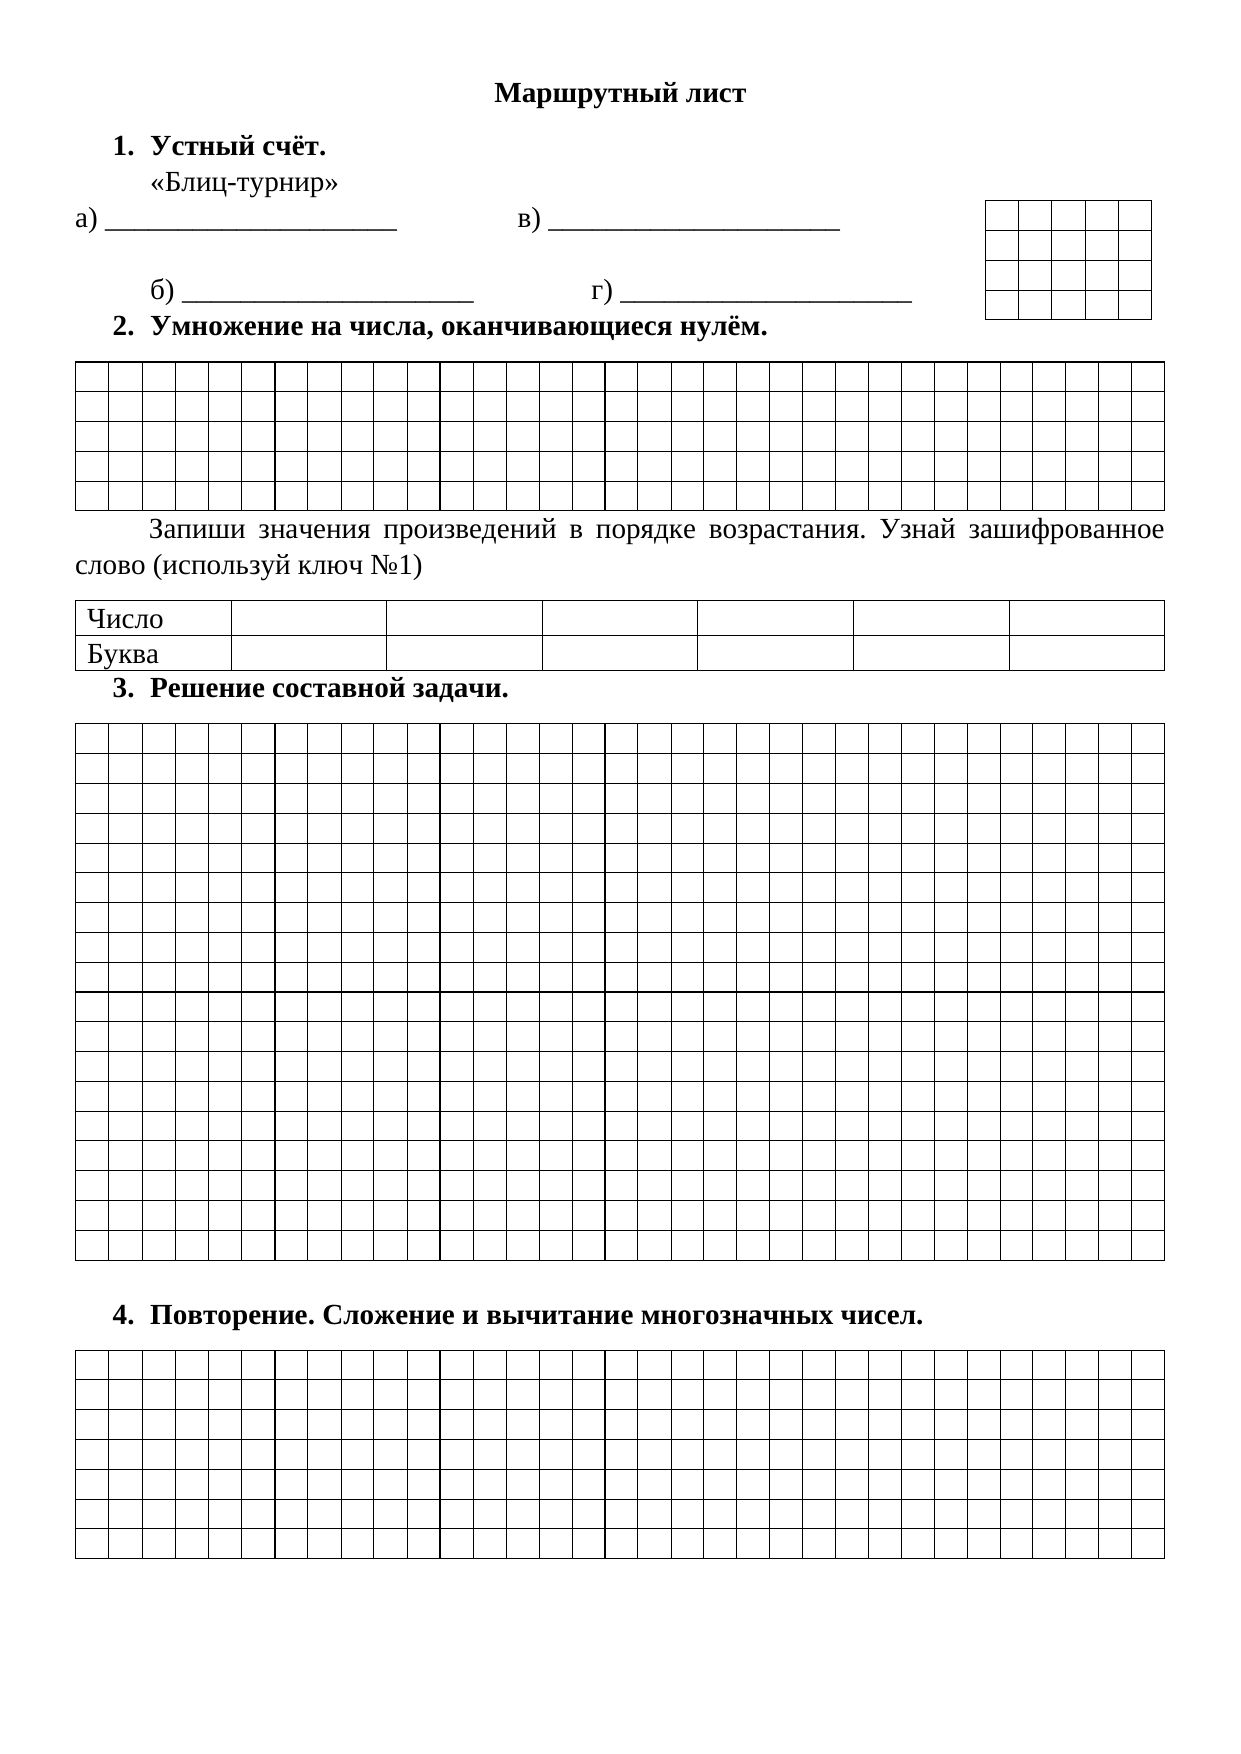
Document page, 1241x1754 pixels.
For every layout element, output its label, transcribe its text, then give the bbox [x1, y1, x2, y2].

table_cell [242, 814, 274, 842]
table_cell [441, 1052, 473, 1081]
table_cell [143, 1231, 175, 1259]
table_cell [803, 1440, 835, 1469]
table_cell [902, 482, 934, 510]
table_cell [308, 1022, 341, 1051]
table_cell [803, 933, 835, 962]
table_cell [441, 1141, 473, 1170]
table_cell [209, 754, 241, 783]
table_cell [770, 844, 802, 872]
table_cell [474, 1380, 506, 1409]
table_cell [935, 1470, 967, 1498]
table_cell [1099, 1022, 1131, 1051]
table_cell [76, 873, 108, 902]
table_cell [986, 291, 1018, 319]
table_cell [540, 1052, 572, 1081]
table_cell [902, 873, 934, 902]
table_cell [672, 1529, 703, 1558]
table_cell [276, 452, 307, 481]
table_cell [1066, 1022, 1098, 1051]
table_cell [1066, 873, 1098, 902]
table_cell [507, 1410, 539, 1439]
table_cell [308, 1500, 341, 1528]
table_cell [1033, 422, 1065, 451]
table_cell [276, 1470, 307, 1498]
table_cell [109, 1470, 142, 1498]
table_cell [737, 993, 769, 1021]
table_cell [704, 1380, 736, 1409]
table_cell [1132, 784, 1164, 813]
table_cell [1066, 1052, 1098, 1081]
table_cell [803, 814, 835, 842]
table_header [242, 1351, 274, 1379]
table_cell [109, 1082, 142, 1111]
table_cell [209, 1201, 241, 1230]
table_header [441, 363, 473, 391]
table_header [770, 363, 802, 391]
table_cell [672, 422, 703, 451]
table_cell [1066, 814, 1098, 842]
table_cell [704, 1410, 736, 1439]
table_cell [1066, 452, 1098, 481]
table_cell [209, 933, 241, 962]
table_cell [242, 1171, 274, 1200]
table_cell [408, 1440, 439, 1469]
table_header [935, 363, 967, 391]
table_cell [672, 1082, 703, 1111]
table_header [474, 724, 506, 753]
table_cell [342, 873, 373, 902]
table_cell [935, 933, 967, 962]
table_cell [242, 1112, 274, 1140]
table_cell [441, 1112, 473, 1140]
table_cell [1033, 1022, 1065, 1051]
table_cell [968, 963, 1000, 991]
table_header [1001, 363, 1032, 391]
table_cell [109, 1052, 142, 1081]
table_cell [1033, 392, 1065, 421]
table_cell [638, 1500, 671, 1528]
table_cell [408, 1201, 439, 1230]
table_cell [1132, 1052, 1164, 1081]
table_cell [573, 1022, 604, 1051]
table_cell [540, 1082, 572, 1111]
table_header [606, 363, 637, 391]
table_cell [968, 1141, 1000, 1170]
table_cell [1001, 814, 1032, 842]
table_cell [109, 482, 142, 510]
table_cell [573, 814, 604, 842]
table_cell [638, 1529, 671, 1558]
table_cell [176, 1171, 208, 1200]
table_cell [441, 1022, 473, 1051]
table_cell [869, 1500, 901, 1528]
table_cell [606, 1022, 637, 1051]
table_cell [474, 1231, 506, 1259]
table_cell [109, 873, 142, 902]
table_cell [770, 1171, 802, 1200]
table_cell [143, 422, 175, 451]
table_cell [276, 1500, 307, 1528]
table_cell [770, 1410, 802, 1439]
table_cell [803, 844, 835, 872]
table_cell [176, 392, 208, 421]
table_cell [935, 422, 967, 451]
table_cell [276, 482, 307, 510]
table_cell [1066, 422, 1098, 451]
table_cell [902, 754, 934, 783]
table_cell [242, 1470, 274, 1498]
table_header [573, 724, 604, 753]
table_cell [408, 1052, 439, 1081]
table_cell [935, 963, 967, 991]
table_cell [209, 784, 241, 813]
table_cell [986, 231, 1018, 260]
table_cell [408, 814, 439, 842]
table_cell [737, 1440, 769, 1469]
table_cell [1132, 422, 1164, 451]
table_cell [968, 1052, 1000, 1081]
table_cell [672, 1500, 703, 1528]
table_cell [606, 1500, 637, 1528]
table_cell [869, 1201, 901, 1230]
table_cell [968, 784, 1000, 813]
table_cell [76, 422, 108, 451]
table_cell [968, 1470, 1000, 1498]
table_cell [803, 1022, 835, 1051]
table_cell [737, 1470, 769, 1498]
table_cell [704, 1500, 736, 1528]
table_cell [836, 754, 868, 783]
table_cell [573, 784, 604, 813]
table_cell [474, 1022, 506, 1051]
table_cell [209, 452, 241, 481]
table_cell [869, 1022, 901, 1051]
table_cell [408, 1141, 439, 1170]
table_cell [770, 1022, 802, 1051]
table_cell [1001, 482, 1032, 510]
table_cell [308, 754, 341, 783]
table_cell [672, 452, 703, 481]
table_header [342, 363, 373, 391]
table_cell [968, 873, 1000, 902]
table_cell [869, 993, 901, 1021]
table_cell [1001, 1231, 1032, 1259]
table_cell [1033, 1470, 1065, 1498]
table_cell [573, 1052, 604, 1081]
table_cell [803, 1470, 835, 1498]
table_cell [1132, 1380, 1164, 1409]
table_cell [507, 933, 539, 962]
table_cell [737, 873, 769, 902]
table_cell [1001, 754, 1032, 783]
table_cell [1019, 231, 1051, 260]
table_cell [770, 1380, 802, 1409]
table_cell [638, 754, 671, 783]
table_cell [374, 1112, 407, 1140]
table_cell [143, 844, 175, 872]
table_cell [76, 1380, 108, 1409]
table_header [698, 601, 853, 635]
table_cell [1099, 963, 1131, 991]
table_cell [308, 903, 341, 932]
table_cell [540, 1171, 572, 1200]
table_cell [342, 1022, 373, 1051]
table_cell [1099, 903, 1131, 932]
table_cell [672, 933, 703, 962]
table_cell [1052, 291, 1085, 319]
table_cell [638, 814, 671, 842]
table_cell [1033, 1440, 1065, 1469]
table_cell [737, 452, 769, 481]
table_cell [836, 933, 868, 962]
table_cell [474, 963, 506, 991]
table_cell [770, 1500, 802, 1528]
table_cell [308, 1440, 341, 1469]
table_cell [143, 1112, 175, 1140]
table_cell [1001, 1082, 1032, 1111]
table_cell [474, 1410, 506, 1439]
table_cell [1132, 1231, 1164, 1259]
table_cell [308, 1052, 341, 1081]
table_cell [276, 1231, 307, 1259]
table_header [1010, 601, 1164, 635]
table_cell [540, 1022, 572, 1051]
table_cell [902, 1380, 934, 1409]
table_cell [308, 482, 341, 510]
table_cell [209, 1082, 241, 1111]
table_cell [374, 754, 407, 783]
table_cell [540, 993, 572, 1021]
table_cell [1132, 1500, 1164, 1528]
table_cell [408, 1171, 439, 1200]
table_cell [1001, 1201, 1032, 1230]
table_header [836, 724, 868, 753]
table_cell [606, 1380, 637, 1409]
table_cell [276, 1440, 307, 1469]
table_cell [935, 754, 967, 783]
table_cell [276, 754, 307, 783]
table_cell [770, 1529, 802, 1558]
table_cell [308, 422, 341, 451]
table_cell [573, 452, 604, 481]
table_cell [474, 993, 506, 1021]
table_cell [672, 1440, 703, 1469]
table_cell [803, 392, 835, 421]
table_cell [109, 903, 142, 932]
table_cell [1099, 754, 1131, 783]
table_cell [408, 754, 439, 783]
table_cell [441, 844, 473, 872]
table_header [968, 724, 1000, 753]
table_cell [1066, 993, 1098, 1021]
table_cell [76, 1141, 108, 1170]
table_cell [968, 392, 1000, 421]
table_cell [606, 1410, 637, 1439]
table_cell [242, 452, 274, 481]
table_cell [441, 1500, 473, 1528]
table_cell [176, 993, 208, 1021]
table_cell [573, 1529, 604, 1558]
table_cell [507, 1500, 539, 1528]
table_cell [408, 844, 439, 872]
table_cell [276, 1022, 307, 1051]
table_cell [1132, 754, 1164, 783]
table_cell [1033, 1410, 1065, 1439]
table_cell [1066, 1470, 1098, 1498]
table_header [1099, 363, 1131, 391]
table_cell [672, 1380, 703, 1409]
table_cell [1132, 844, 1164, 872]
table_cell [276, 963, 307, 991]
table_cell [1132, 1171, 1164, 1200]
table_cell [704, 873, 736, 902]
table_cell [836, 1470, 868, 1498]
table_cell [836, 452, 868, 481]
table_cell [1066, 933, 1098, 962]
table_cell [869, 1231, 901, 1259]
table_header [606, 724, 637, 753]
table_cell [474, 482, 506, 510]
table_cell [968, 814, 1000, 842]
table_cell [573, 844, 604, 872]
table_cell [1001, 1380, 1032, 1409]
table_cell [242, 993, 274, 1021]
table_cell [209, 844, 241, 872]
table_cell [1033, 993, 1065, 1021]
table_header [737, 363, 769, 391]
table_cell [76, 1201, 108, 1230]
table_header [232, 601, 386, 635]
table_cell [276, 933, 307, 962]
table_header [935, 1351, 967, 1379]
table_cell [242, 933, 274, 962]
table_header [1066, 1351, 1098, 1379]
table_header [276, 363, 307, 391]
table_cell [374, 422, 407, 451]
table_cell [1099, 422, 1131, 451]
table_cell [242, 1500, 274, 1528]
table_cell [474, 1171, 506, 1200]
table_cell [638, 1440, 671, 1469]
table_cell [935, 1500, 967, 1528]
table_cell [242, 1529, 274, 1558]
table_cell [935, 1201, 967, 1230]
table_cell [638, 844, 671, 872]
table_cell [143, 1141, 175, 1170]
table_cell [540, 1500, 572, 1528]
table_header [441, 1351, 473, 1379]
table_cell [540, 933, 572, 962]
table_header [1033, 724, 1065, 753]
table_cell [869, 903, 901, 932]
table_cell [308, 1529, 341, 1558]
table_cell [374, 1470, 407, 1498]
table_cell [573, 392, 604, 421]
table_cell [441, 1440, 473, 1469]
table_cell [242, 1141, 274, 1170]
table_cell [902, 1171, 934, 1200]
table_cell [143, 1529, 175, 1558]
table_cell [408, 1231, 439, 1259]
table_cell [408, 1500, 439, 1528]
table_cell [76, 1082, 108, 1111]
table_cell [935, 482, 967, 510]
table_cell [76, 1231, 108, 1259]
table_cell [737, 482, 769, 510]
table_cell [1099, 1082, 1131, 1111]
table_cell [308, 814, 341, 842]
table_cell [704, 1112, 736, 1140]
table_cell [342, 844, 373, 872]
table_cell [176, 1231, 208, 1259]
table_cell [704, 1082, 736, 1111]
table_cell [803, 873, 835, 902]
table_cell [507, 1380, 539, 1409]
table_cell [374, 1201, 407, 1230]
table_cell [770, 392, 802, 421]
table_header [869, 724, 901, 753]
table_header [672, 1351, 703, 1379]
table_cell [374, 1141, 407, 1170]
table_cell [770, 784, 802, 813]
table_cell [109, 754, 142, 783]
table_cell [507, 392, 539, 421]
table_cell [342, 784, 373, 813]
table_cell [869, 422, 901, 451]
table_header [1132, 724, 1164, 753]
table_cell [76, 452, 108, 481]
table_cell [408, 1470, 439, 1498]
table_cell [507, 754, 539, 783]
table_cell [968, 1112, 1000, 1140]
table_cell [606, 784, 637, 813]
table_header [803, 363, 835, 391]
table_cell [242, 1380, 274, 1409]
table_cell [573, 1201, 604, 1230]
table_cell [507, 814, 539, 842]
table_cell [342, 1052, 373, 1081]
table_cell [704, 482, 736, 510]
table_cell [308, 844, 341, 872]
table_cell [704, 933, 736, 962]
table_cell [606, 873, 637, 902]
table_cell [540, 452, 572, 481]
table_cell [308, 784, 341, 813]
table_cell [507, 844, 539, 872]
table_cell [1099, 1171, 1131, 1200]
table_cell [836, 1052, 868, 1081]
table_cell [109, 933, 142, 962]
table_cell [704, 392, 736, 421]
table_cell [606, 933, 637, 962]
table_cell [176, 1112, 208, 1140]
table_cell [176, 873, 208, 902]
table_cell [474, 754, 506, 783]
table_cell [704, 1470, 736, 1498]
table_cell [935, 1112, 967, 1140]
table_cell [474, 1082, 506, 1111]
table_header [143, 1351, 175, 1379]
table_cell [803, 1231, 835, 1259]
table_cell [209, 482, 241, 510]
table_cell [803, 1201, 835, 1230]
table_cell [737, 1380, 769, 1409]
table_header [408, 1351, 439, 1379]
table_header [507, 363, 539, 391]
table_cell [803, 1141, 835, 1170]
table_header [540, 724, 572, 753]
table_cell [573, 963, 604, 991]
table_cell [935, 1231, 967, 1259]
table_cell [836, 993, 868, 1021]
table_cell [638, 873, 671, 902]
table_cell [308, 1231, 341, 1259]
table_cell [109, 1410, 142, 1439]
table_cell [209, 1022, 241, 1051]
table_cell [209, 1052, 241, 1081]
table_cell [242, 784, 274, 813]
table_cell [803, 1529, 835, 1558]
table_cell [374, 452, 407, 481]
table_cell [1019, 261, 1051, 289]
table_header [441, 724, 473, 753]
table_cell [1099, 452, 1131, 481]
table_cell [704, 963, 736, 991]
table_cell [342, 1112, 373, 1140]
table_cell [638, 1171, 671, 1200]
table_cell [242, 1231, 274, 1259]
table_cell [638, 452, 671, 481]
table_cell [76, 1410, 108, 1439]
table_cell [374, 1440, 407, 1469]
table_cell [143, 1470, 175, 1498]
table_cell [441, 1082, 473, 1111]
table_cell [76, 1440, 108, 1469]
table_cell [109, 844, 142, 872]
table_cell [606, 482, 637, 510]
table_cell [143, 1380, 175, 1409]
table_cell [441, 1410, 473, 1439]
table_header [1099, 1351, 1131, 1379]
table_header [1086, 201, 1118, 230]
table_cell [902, 1052, 934, 1081]
table_cell [935, 1022, 967, 1051]
table_cell [1033, 754, 1065, 783]
table_cell [935, 814, 967, 842]
table_cell [242, 1022, 274, 1051]
table_cell [176, 1052, 208, 1081]
table_cell [968, 1440, 1000, 1469]
table_cell [242, 1052, 274, 1081]
table_cell [441, 1201, 473, 1230]
table_cell [704, 784, 736, 813]
table_cell [698, 636, 853, 669]
table_cell [1033, 873, 1065, 902]
table_cell [836, 1410, 868, 1439]
table_header [1066, 724, 1098, 753]
table_cell [143, 993, 175, 1021]
table_cell [968, 1231, 1000, 1259]
table_cell [704, 1529, 736, 1558]
table_header [387, 601, 542, 635]
table_cell [573, 1440, 604, 1469]
table_header [374, 363, 407, 391]
table_cell [176, 482, 208, 510]
table_cell [606, 1440, 637, 1469]
table_cell [1132, 1201, 1164, 1230]
table_cell [276, 903, 307, 932]
table_header [308, 363, 341, 391]
table_cell [1066, 1171, 1098, 1200]
table_cell [76, 482, 108, 510]
table_cell [1001, 1500, 1032, 1528]
table_cell [869, 784, 901, 813]
table_cell [737, 1112, 769, 1140]
table_cell [374, 784, 407, 813]
table_cell [902, 1231, 934, 1259]
table_cell [606, 392, 637, 421]
list Повторение. Сложение и вычитание многозначных чисел. [112, 1297, 1165, 1330]
table_header [968, 1351, 1000, 1379]
table_cell [737, 784, 769, 813]
table_cell [1132, 903, 1164, 932]
table_cell [242, 844, 274, 872]
table_cell [507, 1141, 539, 1170]
table_cell [543, 636, 697, 669]
table_cell [836, 963, 868, 991]
table_cell [308, 1171, 341, 1200]
table_cell [308, 1082, 341, 1111]
table_cell [1132, 392, 1164, 421]
table_cell [242, 422, 274, 451]
table_cell [540, 482, 572, 510]
table_cell [209, 1141, 241, 1170]
table_cell [1001, 933, 1032, 962]
table_cell [1119, 261, 1151, 289]
table_cell [902, 784, 934, 813]
table_header [968, 363, 1000, 391]
table_cell [109, 1112, 142, 1140]
table_cell [540, 1141, 572, 1170]
table_cell [836, 422, 868, 451]
table_cell [1010, 636, 1164, 669]
table_cell [342, 963, 373, 991]
table_cell [374, 1380, 407, 1409]
table_header Число [76, 601, 231, 635]
table_cell [1001, 422, 1032, 451]
table_header [573, 363, 604, 391]
table_header [209, 1351, 241, 1379]
table_cell [1001, 873, 1032, 902]
table_cell [308, 392, 341, 421]
table_cell [704, 1201, 736, 1230]
table_cell [232, 636, 386, 669]
table_cell [209, 993, 241, 1021]
table_header [474, 363, 506, 391]
table_cell [836, 1380, 868, 1409]
table_cell [968, 1529, 1000, 1558]
table_cell [342, 1171, 373, 1200]
table_cell [342, 1082, 373, 1111]
table_header [1033, 363, 1065, 391]
table_header [672, 363, 703, 391]
table_cell [209, 814, 241, 842]
table_cell [638, 1410, 671, 1439]
table_cell [737, 1052, 769, 1081]
table_cell [704, 1052, 736, 1081]
table_cell [441, 1470, 473, 1498]
table_cell [176, 1470, 208, 1498]
table_cell [242, 1201, 274, 1230]
table_cell [374, 933, 407, 962]
table_cell [109, 1440, 142, 1469]
table_cell [540, 392, 572, 421]
table_header [374, 724, 407, 753]
table_cell [836, 903, 868, 932]
table_cell [672, 844, 703, 872]
table_cell [770, 452, 802, 481]
table_cell [1001, 1440, 1032, 1469]
table_cell [209, 903, 241, 932]
table_cell [836, 1141, 868, 1170]
table_cell [606, 1470, 637, 1498]
table_cell [474, 784, 506, 813]
table_cell [968, 1201, 1000, 1230]
table_cell [1001, 1052, 1032, 1081]
table_cell [803, 1052, 835, 1081]
table_cell [869, 754, 901, 783]
table_cell [109, 814, 142, 842]
table_cell [276, 1171, 307, 1200]
table_cell [1099, 392, 1131, 421]
table_cell [276, 814, 307, 842]
table_cell [1033, 784, 1065, 813]
table_cell [902, 1529, 934, 1558]
table_cell [573, 1171, 604, 1200]
table_cell [902, 1022, 934, 1051]
table_cell [803, 903, 835, 932]
table_cell [374, 993, 407, 1021]
table_cell [606, 844, 637, 872]
table_cell [968, 1500, 1000, 1528]
table_cell [474, 392, 506, 421]
table_cell [902, 392, 934, 421]
table_cell [1066, 1231, 1098, 1259]
table_cell [902, 903, 934, 932]
table_cell [836, 1440, 868, 1469]
table_cell [308, 993, 341, 1021]
table_cell [935, 1529, 967, 1558]
table_cell [606, 422, 637, 451]
table_cell [308, 452, 341, 481]
table_cell [968, 933, 1000, 962]
table_cell [1066, 1500, 1098, 1528]
table_cell [737, 1171, 769, 1200]
table_cell [968, 1082, 1000, 1111]
table_cell [672, 963, 703, 991]
table_header [836, 363, 868, 391]
table_cell [1066, 963, 1098, 991]
table_cell [573, 422, 604, 451]
table_header [770, 1351, 802, 1379]
table_cell [968, 482, 1000, 510]
table_cell [902, 452, 934, 481]
table_cell [342, 422, 373, 451]
table_cell [507, 1171, 539, 1200]
table_cell [1033, 1082, 1065, 1111]
table_cell [737, 392, 769, 421]
table_cell [1099, 784, 1131, 813]
table_header [1119, 201, 1151, 230]
table_cell [606, 1231, 637, 1259]
table_cell [638, 933, 671, 962]
table_cell [441, 482, 473, 510]
table_cell [902, 1112, 934, 1140]
table_cell [606, 754, 637, 783]
list Решение составной задачи. [112, 671, 1165, 704]
table_cell [836, 784, 868, 813]
table_cell [1001, 844, 1032, 872]
table_cell [672, 1171, 703, 1200]
table_cell [672, 1470, 703, 1498]
table_cell [836, 1231, 868, 1259]
table_cell [374, 1500, 407, 1528]
table_header [869, 1351, 901, 1379]
table_cell [276, 1141, 307, 1170]
table_cell [672, 1201, 703, 1230]
table_cell [1001, 452, 1032, 481]
table_cell [408, 993, 439, 1021]
table_cell [540, 1410, 572, 1439]
table_cell [803, 1410, 835, 1439]
table_cell [1033, 1529, 1065, 1558]
table_header [76, 363, 108, 391]
table_header [836, 1351, 868, 1379]
table_cell [704, 422, 736, 451]
table_cell [342, 392, 373, 421]
table_cell [176, 1201, 208, 1230]
table_cell [143, 963, 175, 991]
table_cell [540, 963, 572, 991]
table_cell [606, 1052, 637, 1081]
table_cell [1033, 963, 1065, 991]
table_cell [770, 1440, 802, 1469]
table_header [76, 1351, 108, 1379]
table_cell [770, 963, 802, 991]
table_cell [474, 452, 506, 481]
table_cell [737, 1201, 769, 1230]
table_cell [737, 422, 769, 451]
table_cell [770, 814, 802, 842]
table_cell [176, 1529, 208, 1558]
table_cell [737, 1082, 769, 1111]
table_cell [209, 1470, 241, 1498]
table_cell [176, 1082, 208, 1111]
table_cell [704, 814, 736, 842]
table_header [276, 1351, 307, 1379]
table_cell [209, 1380, 241, 1409]
table_header [902, 724, 934, 753]
table_cell [704, 1022, 736, 1051]
table_cell [638, 1052, 671, 1081]
table_cell [935, 1141, 967, 1170]
table_cell [540, 1201, 572, 1230]
table_cell [109, 422, 142, 451]
table_cell [76, 814, 108, 842]
table_cell [1019, 291, 1051, 319]
table_cell [737, 903, 769, 932]
table_cell [374, 844, 407, 872]
table_cell [1132, 482, 1164, 510]
table_cell [836, 814, 868, 842]
table_cell [968, 993, 1000, 1021]
table_cell [1086, 261, 1118, 289]
table_cell [441, 993, 473, 1021]
table_cell [143, 903, 175, 932]
table_cell [836, 1022, 868, 1051]
table_cell [276, 844, 307, 872]
table_cell [109, 993, 142, 1021]
table_header [308, 1351, 341, 1379]
table_cell [1001, 1410, 1032, 1439]
table_cell [770, 1470, 802, 1498]
table_cell [968, 1410, 1000, 1439]
table_cell [408, 392, 439, 421]
table_header [540, 363, 572, 391]
table_cell [836, 873, 868, 902]
table_cell [242, 754, 274, 783]
table_header [143, 724, 175, 753]
table_cell [1099, 1410, 1131, 1439]
table_cell [935, 1171, 967, 1200]
table_cell [770, 903, 802, 932]
table_cell [704, 1171, 736, 1200]
table_cell [638, 1112, 671, 1140]
table_cell [143, 1022, 175, 1051]
table_cell [869, 844, 901, 872]
table_cell [276, 392, 307, 421]
table_cell [935, 844, 967, 872]
table_cell [968, 844, 1000, 872]
table_cell [540, 1440, 572, 1469]
table_header [209, 724, 241, 753]
table_cell [935, 993, 967, 1021]
table_cell [76, 933, 108, 962]
table_cell [638, 1082, 671, 1111]
table_cell [109, 1529, 142, 1558]
table_header [1019, 201, 1051, 230]
table_cell [836, 844, 868, 872]
table_cell [176, 963, 208, 991]
table_cell [1033, 844, 1065, 872]
table_cell [308, 933, 341, 962]
table_cell [540, 1470, 572, 1498]
table_header [374, 1351, 407, 1379]
table_cell [704, 1231, 736, 1259]
table_cell [1066, 1112, 1098, 1140]
table_cell [441, 903, 473, 932]
table_cell [968, 1022, 1000, 1051]
table_header [672, 724, 703, 753]
table_cell [638, 963, 671, 991]
table_cell [986, 261, 1018, 289]
table_cell [1132, 1440, 1164, 1469]
table_cell [1132, 1410, 1164, 1439]
table_cell [408, 933, 439, 962]
table_cell [507, 1201, 539, 1230]
table_cell [672, 1052, 703, 1081]
table_cell [869, 1529, 901, 1558]
table_cell [109, 1141, 142, 1170]
table_cell [1001, 1022, 1032, 1051]
table_header [854, 601, 1009, 635]
table_cell [836, 1082, 868, 1111]
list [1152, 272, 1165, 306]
table_cell [836, 392, 868, 421]
table_cell [1033, 903, 1065, 932]
table_cell [573, 993, 604, 1021]
table_cell [1099, 1112, 1131, 1140]
table_header [109, 724, 142, 753]
table_cell [176, 814, 208, 842]
table_cell [902, 933, 934, 962]
table_cell [672, 873, 703, 902]
table_cell [209, 392, 241, 421]
table_cell [109, 392, 142, 421]
table_cell [507, 482, 539, 510]
table_cell [176, 422, 208, 451]
table_cell [342, 1470, 373, 1498]
table_cell [869, 873, 901, 902]
table_cell [474, 1141, 506, 1170]
table_cell [143, 482, 175, 510]
table_header [242, 724, 274, 753]
table_cell [935, 1380, 967, 1409]
table_cell [1066, 1440, 1098, 1469]
table_cell [474, 1201, 506, 1230]
table_cell [308, 1141, 341, 1170]
table_cell [109, 452, 142, 481]
table_header [76, 724, 108, 753]
table_cell [176, 1380, 208, 1409]
table_cell [1132, 1112, 1164, 1140]
table_header [573, 1351, 604, 1379]
table_cell [1086, 291, 1118, 319]
table_cell [276, 1052, 307, 1081]
table_cell [143, 1500, 175, 1528]
table_cell [770, 1052, 802, 1081]
table_cell [441, 452, 473, 481]
table_cell [1119, 291, 1151, 319]
table_cell [1099, 873, 1131, 902]
table_cell [143, 814, 175, 842]
table_cell [507, 1022, 539, 1051]
table_cell [1001, 1171, 1032, 1200]
table_cell [76, 1112, 108, 1140]
table_header [737, 724, 769, 753]
table_cell [704, 1141, 736, 1170]
table_cell [902, 1201, 934, 1230]
table_cell [606, 1141, 637, 1170]
table_cell [1001, 903, 1032, 932]
text Маршрутный лист [75, 75, 1165, 108]
table_cell [308, 1410, 341, 1439]
table_cell [1132, 1022, 1164, 1051]
table_cell [507, 963, 539, 991]
table_cell [507, 422, 539, 451]
table_cell [737, 1231, 769, 1259]
table_cell [854, 636, 1009, 669]
table_cell [540, 754, 572, 783]
table_cell [507, 1470, 539, 1498]
table_cell [573, 754, 604, 783]
table_cell [408, 873, 439, 902]
table_cell [573, 873, 604, 902]
table_cell [143, 784, 175, 813]
table_cell [672, 754, 703, 783]
table_cell [836, 1500, 868, 1528]
table_cell [474, 1500, 506, 1528]
table_cell [1099, 1440, 1131, 1469]
table_header [704, 363, 736, 391]
table_cell [387, 636, 542, 669]
table_cell [441, 754, 473, 783]
table_cell [242, 1410, 274, 1439]
table_cell [276, 873, 307, 902]
table_cell [573, 1500, 604, 1528]
table_header [109, 1351, 142, 1379]
table_cell [109, 1201, 142, 1230]
list Устный счёт. [112, 128, 1165, 161]
table_cell [968, 422, 1000, 451]
table_cell [935, 784, 967, 813]
table_cell [441, 1171, 473, 1200]
table_cell [1099, 1231, 1131, 1259]
table_cell [1132, 1141, 1164, 1170]
table_cell [308, 1201, 341, 1230]
table_cell [869, 392, 901, 421]
table_cell [836, 1529, 868, 1558]
table_cell [869, 1171, 901, 1200]
table_header [540, 1351, 572, 1379]
table_cell [902, 1410, 934, 1439]
table_cell [1033, 1380, 1065, 1409]
table_header [1132, 1351, 1164, 1379]
table_cell [540, 1380, 572, 1409]
table_cell [308, 1112, 341, 1140]
table_cell [1033, 1171, 1065, 1200]
table_cell [474, 1470, 506, 1498]
table_cell [540, 1529, 572, 1558]
table_cell [76, 784, 108, 813]
table_cell [1001, 1529, 1032, 1558]
table_cell [803, 1082, 835, 1111]
table_cell [374, 1231, 407, 1259]
table_cell [869, 1082, 901, 1111]
table_cell [408, 482, 439, 510]
table_cell [1033, 1500, 1065, 1528]
table_cell [638, 1022, 671, 1051]
table_cell [209, 1440, 241, 1469]
table_cell [902, 422, 934, 451]
table_cell [176, 452, 208, 481]
table_header [1052, 201, 1085, 230]
table_cell [1099, 1470, 1131, 1498]
table_cell [770, 754, 802, 783]
table_cell [968, 903, 1000, 932]
table_cell [540, 1231, 572, 1259]
table_cell [474, 873, 506, 902]
table_cell [474, 844, 506, 872]
table_cell [902, 1440, 934, 1469]
table_cell [176, 754, 208, 783]
table_cell [737, 844, 769, 872]
table_cell [803, 482, 835, 510]
table_cell [770, 1112, 802, 1140]
table_cell [342, 482, 373, 510]
table_header [902, 363, 934, 391]
table_cell [507, 873, 539, 902]
table_cell [1066, 482, 1098, 510]
table_cell [606, 963, 637, 991]
table_cell [902, 844, 934, 872]
table_cell [143, 1201, 175, 1230]
table_cell [143, 1082, 175, 1111]
table_cell [374, 1022, 407, 1051]
table_header [803, 724, 835, 753]
table_cell [342, 1500, 373, 1528]
table_cell [935, 903, 967, 932]
table_header [308, 724, 341, 753]
table_cell [704, 452, 736, 481]
table_cell [1066, 1201, 1098, 1230]
table_cell [242, 1440, 274, 1469]
table_cell [342, 1201, 373, 1230]
table_cell [242, 873, 274, 902]
table_cell [209, 1231, 241, 1259]
table_cell [573, 482, 604, 510]
table_header [1001, 724, 1032, 753]
table_cell [770, 1082, 802, 1111]
table_cell [935, 1440, 967, 1469]
table_cell [1001, 784, 1032, 813]
table_cell [143, 392, 175, 421]
table_cell [109, 1231, 142, 1259]
table_cell [1099, 1500, 1131, 1528]
table_cell [606, 1201, 637, 1230]
table_cell [176, 844, 208, 872]
table_cell [935, 873, 967, 902]
table_cell [1132, 873, 1164, 902]
table_cell [638, 1380, 671, 1409]
table_cell [1132, 963, 1164, 991]
table_cell [638, 1231, 671, 1259]
table_cell [737, 1410, 769, 1439]
table_cell [176, 1141, 208, 1170]
table_cell [573, 1470, 604, 1498]
table_cell [902, 963, 934, 991]
table_cell [1099, 1141, 1131, 1170]
table_cell [209, 1500, 241, 1528]
table_cell [76, 392, 108, 421]
table_header [408, 363, 439, 391]
table_cell [1033, 1201, 1065, 1230]
table_header [242, 363, 274, 391]
table_cell [803, 1500, 835, 1528]
table_cell [935, 1052, 967, 1081]
table_cell [342, 993, 373, 1021]
table_cell [606, 1082, 637, 1111]
table_cell [606, 1529, 637, 1558]
table_cell [638, 482, 671, 510]
table_cell [1066, 1380, 1098, 1409]
table_cell [803, 422, 835, 451]
table_cell [1052, 231, 1085, 260]
table_cell [803, 1380, 835, 1409]
table_cell [76, 754, 108, 783]
table_cell [1066, 784, 1098, 813]
table_cell [76, 1171, 108, 1200]
table_cell [507, 903, 539, 932]
table_header [869, 363, 901, 391]
table_cell [308, 1380, 341, 1409]
table_cell [474, 903, 506, 932]
table_cell [672, 1410, 703, 1439]
table_cell [869, 1112, 901, 1140]
table_cell [109, 1171, 142, 1200]
table_cell [441, 963, 473, 991]
table_cell [143, 1052, 175, 1081]
table_cell [1033, 1052, 1065, 1081]
table_cell [242, 1082, 274, 1111]
table_header [474, 1351, 506, 1379]
table_cell [638, 1201, 671, 1230]
table_cell [507, 1112, 539, 1140]
table_cell [1033, 1112, 1065, 1140]
table_cell [606, 814, 637, 842]
table_cell [209, 1529, 241, 1558]
table_cell [968, 452, 1000, 481]
table_cell [770, 482, 802, 510]
table_cell [441, 814, 473, 842]
table_cell [1033, 452, 1065, 481]
table_cell [573, 1380, 604, 1409]
table_cell [342, 1440, 373, 1469]
table_cell [143, 873, 175, 902]
text Запиши значения произведений в порядке возрастания. Узнай зашифрованное слово (используй ключ №1) [75, 511, 1165, 581]
table_cell [209, 873, 241, 902]
table_cell [803, 1112, 835, 1140]
table_header [737, 1351, 769, 1379]
table_cell [540, 784, 572, 813]
table_cell [770, 873, 802, 902]
table_cell [638, 993, 671, 1021]
table_cell [308, 963, 341, 991]
table_cell [638, 1470, 671, 1498]
table_cell [935, 392, 967, 421]
table_cell [507, 1231, 539, 1259]
table_cell [1099, 482, 1131, 510]
table_header [986, 201, 1018, 230]
table_cell [1033, 1231, 1065, 1259]
table_header [902, 1351, 934, 1379]
table_cell [540, 844, 572, 872]
table_cell [143, 1440, 175, 1469]
table_header [606, 1351, 637, 1379]
table_cell [76, 1529, 108, 1558]
table_cell [374, 873, 407, 902]
table_cell [836, 482, 868, 510]
table_cell [737, 963, 769, 991]
table_cell [803, 754, 835, 783]
table_cell [441, 422, 473, 451]
table_cell [276, 1082, 307, 1111]
table_cell [672, 392, 703, 421]
table_cell [869, 1052, 901, 1081]
table_cell [1066, 1410, 1098, 1439]
table_cell [76, 1470, 108, 1498]
table_cell [507, 784, 539, 813]
table_cell [672, 1112, 703, 1140]
table_cell [374, 1171, 407, 1200]
table_cell [1001, 1470, 1032, 1498]
table_cell [143, 933, 175, 962]
table_header [638, 363, 671, 391]
table_cell [1132, 1470, 1164, 1498]
table_header [507, 1351, 539, 1379]
table_cell [1132, 1082, 1164, 1111]
table_cell [209, 1171, 241, 1200]
table_cell [573, 933, 604, 962]
table_cell [902, 814, 934, 842]
table_cell [143, 452, 175, 481]
table_cell [704, 903, 736, 932]
table_cell [638, 784, 671, 813]
table_cell [374, 1410, 407, 1439]
table_cell [573, 1112, 604, 1140]
table_cell [209, 1112, 241, 1140]
table_header [342, 724, 373, 753]
table_cell [704, 754, 736, 783]
table_cell [902, 1470, 934, 1498]
table_cell [276, 1529, 307, 1558]
table_cell [869, 482, 901, 510]
table_cell [109, 1500, 142, 1528]
table_cell [374, 814, 407, 842]
table_cell [176, 784, 208, 813]
table_cell [109, 963, 142, 991]
table_cell [836, 1171, 868, 1200]
table_cell [342, 1141, 373, 1170]
table_cell [1066, 1082, 1098, 1111]
table_cell [242, 482, 274, 510]
table_cell [540, 903, 572, 932]
table_header [1033, 1351, 1065, 1379]
table_cell [408, 963, 439, 991]
table_header [176, 363, 208, 391]
table_cell [242, 903, 274, 932]
table_cell [902, 1141, 934, 1170]
table_header [770, 724, 802, 753]
table_cell [342, 903, 373, 932]
table_cell [109, 784, 142, 813]
table_cell [408, 903, 439, 932]
table_cell [902, 993, 934, 1021]
table_header [1099, 724, 1131, 753]
table_header [109, 363, 142, 391]
table_cell [737, 933, 769, 962]
table_cell [342, 1529, 373, 1558]
table_cell [737, 1500, 769, 1528]
table_cell [76, 903, 108, 932]
table_cell [109, 1022, 142, 1051]
table_cell [606, 903, 637, 932]
table_cell [869, 933, 901, 962]
table_cell [1099, 1380, 1131, 1409]
table_cell [672, 1231, 703, 1259]
list а) ____________________ в) ____________________ [75, 200, 985, 234]
table_header [507, 724, 539, 753]
table_cell [408, 784, 439, 813]
table_cell [209, 963, 241, 991]
table_cell [209, 422, 241, 451]
table_header [276, 724, 307, 753]
table_cell [242, 392, 274, 421]
table_cell [1052, 261, 1085, 289]
table_cell [869, 814, 901, 842]
table_cell [704, 844, 736, 872]
list Умножение на числа, оканчивающиеся нулём. [112, 308, 1165, 342]
table_header [935, 724, 967, 753]
table_cell [704, 1440, 736, 1469]
table_cell [342, 1231, 373, 1259]
table_cell [1099, 1052, 1131, 1081]
table_cell Буква [76, 636, 231, 669]
table_cell [441, 873, 473, 902]
table_cell [1099, 993, 1131, 1021]
table_cell [276, 422, 307, 451]
table_cell [408, 452, 439, 481]
table_cell [408, 1112, 439, 1140]
table_cell [76, 1052, 108, 1081]
table_cell [507, 452, 539, 481]
table_cell [869, 963, 901, 991]
table_cell [507, 1052, 539, 1081]
table_cell [1033, 1141, 1065, 1170]
table_cell [672, 814, 703, 842]
table_cell [606, 452, 637, 481]
table_cell [176, 1410, 208, 1439]
table_cell [1132, 933, 1164, 962]
table_cell [803, 452, 835, 481]
table_cell [276, 1410, 307, 1439]
table_cell [1001, 993, 1032, 1021]
table_cell [968, 1171, 1000, 1200]
table_cell [672, 903, 703, 932]
table_cell [441, 1529, 473, 1558]
table_cell [836, 1201, 868, 1230]
table_cell [803, 1171, 835, 1200]
table_cell [1086, 231, 1118, 260]
table_cell [1066, 844, 1098, 872]
table_cell [408, 1410, 439, 1439]
table_cell [76, 844, 108, 872]
table_cell [474, 1052, 506, 1081]
table_cell [1066, 754, 1098, 783]
table_header [176, 1351, 208, 1379]
table_cell [1001, 1112, 1032, 1140]
table_cell [308, 1470, 341, 1498]
table_cell [935, 1410, 967, 1439]
table_cell [441, 933, 473, 962]
table_cell [242, 963, 274, 991]
table_header [1066, 363, 1098, 391]
table_cell [638, 903, 671, 932]
table_cell [606, 993, 637, 1021]
table_cell [143, 1171, 175, 1200]
table_cell [474, 814, 506, 842]
list б) ____________________ г) ____________________ [150, 272, 985, 306]
table_cell [1066, 1529, 1098, 1558]
table_cell [935, 452, 967, 481]
table_cell [474, 1529, 506, 1558]
table_header [143, 363, 175, 391]
table_header [638, 724, 671, 753]
table_cell [176, 1500, 208, 1528]
table_cell [1132, 452, 1164, 481]
table_cell [638, 392, 671, 421]
table_cell [143, 1410, 175, 1439]
table_cell [408, 1082, 439, 1111]
table_cell [276, 784, 307, 813]
table_cell [374, 1082, 407, 1111]
table_cell [176, 903, 208, 932]
table_header [803, 1351, 835, 1379]
table_cell [176, 933, 208, 962]
table_cell [540, 873, 572, 902]
table_cell [1066, 1141, 1098, 1170]
table_cell [374, 963, 407, 991]
table_cell [1033, 933, 1065, 962]
table_cell [342, 1380, 373, 1409]
table_cell [342, 814, 373, 842]
table_cell [770, 1231, 802, 1259]
table_cell [507, 1082, 539, 1111]
table_cell [1132, 1529, 1164, 1558]
table_cell [606, 1171, 637, 1200]
table_header [408, 724, 439, 753]
table_cell [1099, 933, 1131, 962]
table_cell [176, 1440, 208, 1469]
table_cell [770, 1201, 802, 1230]
table_cell [737, 754, 769, 783]
table_cell [76, 993, 108, 1021]
table_header [543, 601, 697, 635]
table_cell [869, 1470, 901, 1498]
table_cell [1033, 482, 1065, 510]
table_cell [276, 1201, 307, 1230]
table_cell [374, 903, 407, 932]
table_cell [770, 993, 802, 1021]
table_cell [1132, 993, 1164, 1021]
table_cell [1033, 814, 1065, 842]
table_cell [902, 1500, 934, 1528]
table_cell [1099, 814, 1131, 842]
table_cell [737, 1141, 769, 1170]
table_cell [672, 784, 703, 813]
table_cell [869, 1380, 901, 1409]
table_cell [408, 1380, 439, 1409]
table_cell [474, 1112, 506, 1140]
table_cell [308, 873, 341, 902]
table_cell [374, 1052, 407, 1081]
table_cell [507, 1440, 539, 1469]
table_cell [803, 784, 835, 813]
table_cell [803, 963, 835, 991]
table_cell [737, 1529, 769, 1558]
table_cell [408, 1529, 439, 1558]
table_cell [441, 1380, 473, 1409]
table_cell [573, 1082, 604, 1111]
table_cell [836, 1112, 868, 1140]
table_cell [638, 1141, 671, 1170]
table_cell [342, 754, 373, 783]
table_cell [1099, 1529, 1131, 1558]
table_cell [672, 482, 703, 510]
table_cell [1066, 392, 1098, 421]
table_cell [638, 422, 671, 451]
table_cell [507, 993, 539, 1021]
table_cell [573, 903, 604, 932]
table_cell [441, 784, 473, 813]
table_cell [606, 1112, 637, 1140]
table_cell [276, 1380, 307, 1409]
table_cell [803, 993, 835, 1021]
table_cell [1001, 963, 1032, 991]
table_cell [573, 1410, 604, 1439]
table_cell [935, 1082, 967, 1111]
table_cell [672, 1141, 703, 1170]
table_cell [374, 1529, 407, 1558]
table_cell [869, 452, 901, 481]
table_cell [143, 754, 175, 783]
table_cell [276, 1112, 307, 1140]
table_cell [737, 814, 769, 842]
table_cell [1066, 903, 1098, 932]
table_cell [968, 754, 1000, 783]
table_cell [507, 1529, 539, 1558]
table_cell [441, 1231, 473, 1259]
table_cell [276, 993, 307, 1021]
table_cell [573, 1141, 604, 1170]
table_cell [176, 1022, 208, 1051]
table_cell [374, 482, 407, 510]
table_cell [408, 422, 439, 451]
table_cell [76, 1500, 108, 1528]
table_cell [474, 422, 506, 451]
table_cell [342, 452, 373, 481]
table_cell [770, 1141, 802, 1170]
table_cell [1001, 392, 1032, 421]
table_cell [474, 933, 506, 962]
table_cell [1099, 1201, 1131, 1230]
table_header [176, 724, 208, 753]
table_cell [902, 1082, 934, 1111]
table_cell [540, 1112, 572, 1140]
table_header [209, 363, 241, 391]
table_cell [342, 1410, 373, 1439]
table_cell [672, 993, 703, 1021]
table_cell [76, 1022, 108, 1051]
table_cell [1099, 844, 1131, 872]
table_cell [540, 814, 572, 842]
table_cell [672, 1022, 703, 1051]
table_cell [1001, 1141, 1032, 1170]
table_header [342, 1351, 373, 1379]
table_cell [968, 1380, 1000, 1409]
table_cell [76, 963, 108, 991]
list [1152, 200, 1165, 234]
table_cell [704, 993, 736, 1021]
table_header [704, 1351, 736, 1379]
table_cell [441, 392, 473, 421]
table_header [1001, 1351, 1032, 1379]
table_cell [1119, 231, 1151, 260]
table_cell [869, 1440, 901, 1469]
list «Блиц-турнир» [150, 164, 1165, 197]
table_cell [209, 1410, 241, 1439]
table_cell [374, 392, 407, 421]
table_cell [1132, 814, 1164, 842]
table_cell [770, 933, 802, 962]
table_cell [474, 1440, 506, 1469]
table_header [638, 1351, 671, 1379]
table_cell [770, 422, 802, 451]
table_cell [869, 1410, 901, 1439]
table_cell [540, 422, 572, 451]
table_header [1132, 363, 1164, 391]
table_cell [573, 1231, 604, 1259]
table_cell [342, 933, 373, 962]
table_cell [109, 1380, 142, 1409]
table_cell [737, 1022, 769, 1051]
table_header [704, 724, 736, 753]
table_cell [408, 1022, 439, 1051]
table_cell [869, 1141, 901, 1170]
